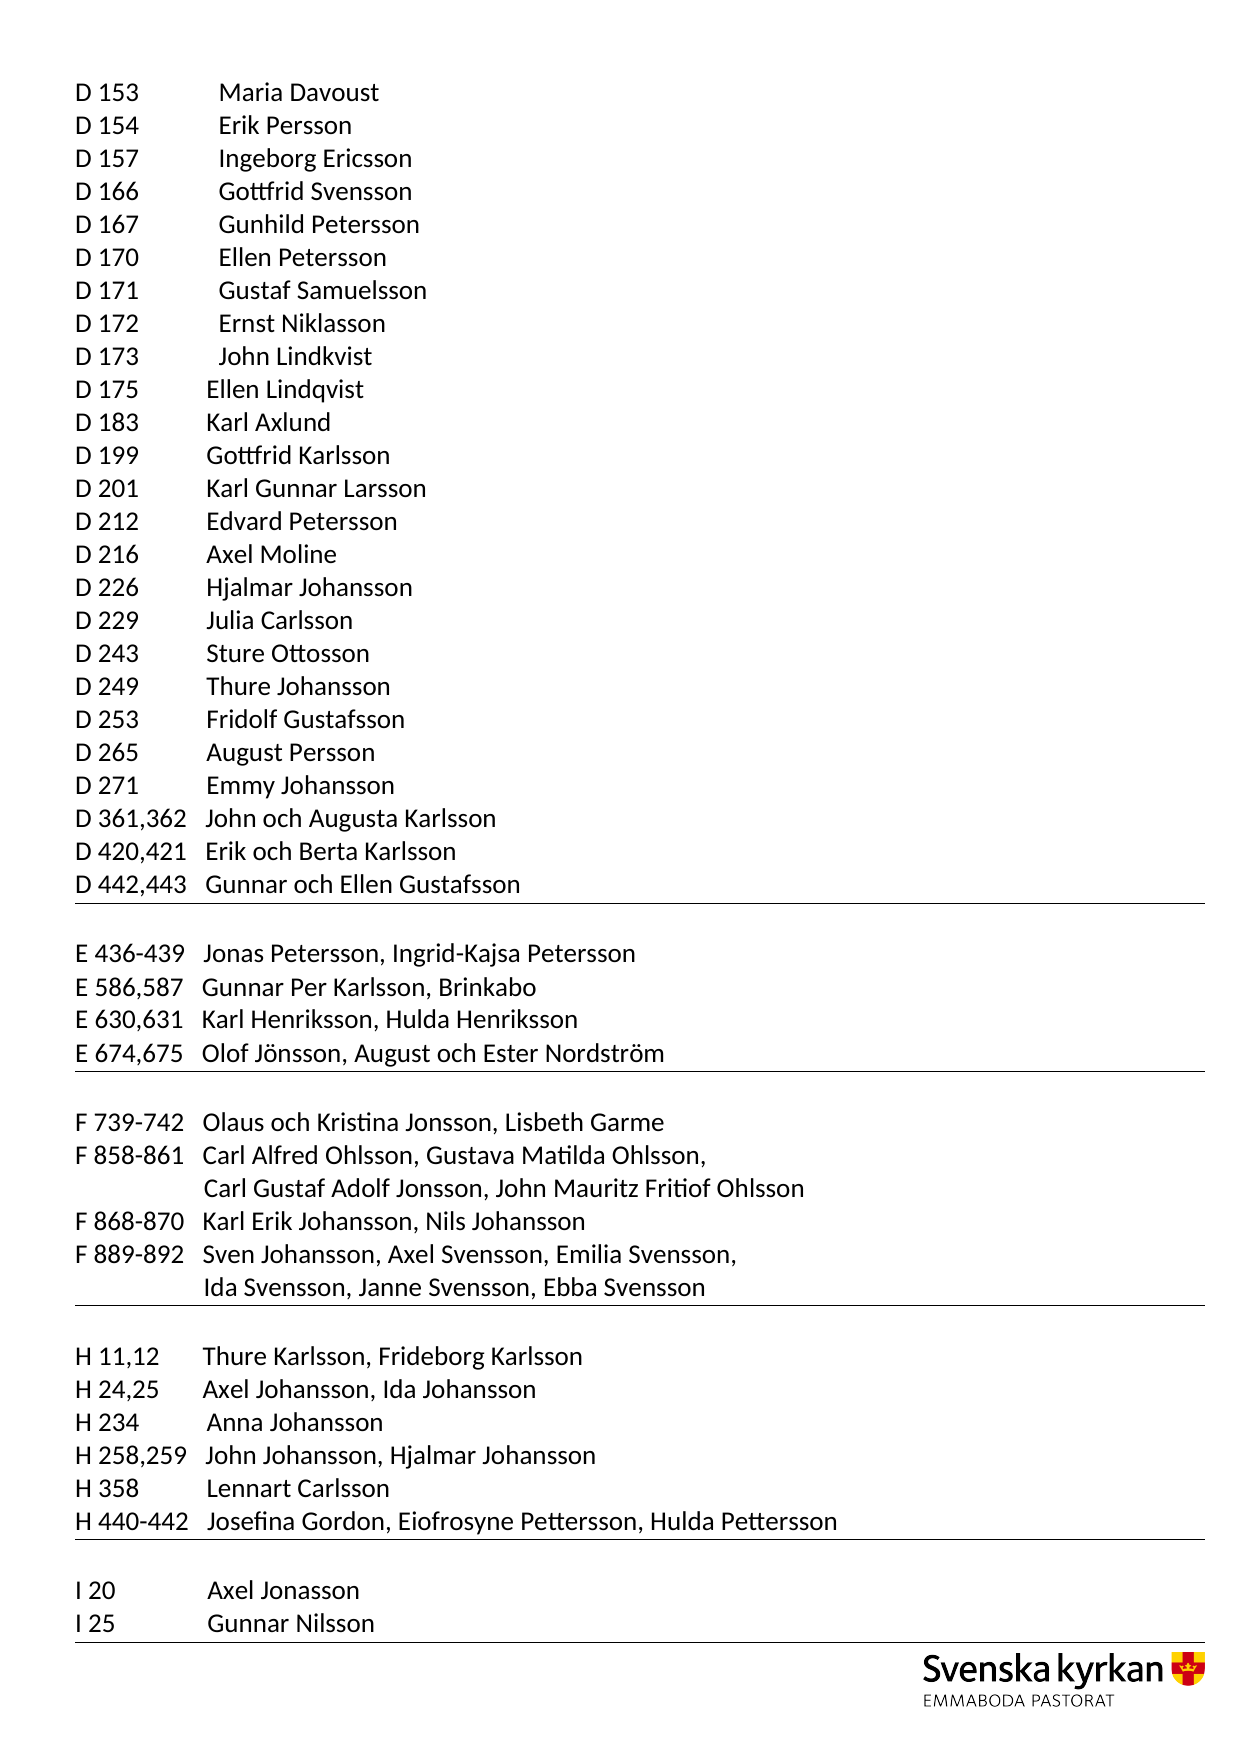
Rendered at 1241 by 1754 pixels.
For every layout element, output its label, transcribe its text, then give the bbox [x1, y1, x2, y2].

text H 11,12 Thure Karlsson, Frideborg Karlsson [75, 1339, 1205, 1372]
text F 739-742 Olaus och Kristina Jonsson, Lisbeth Garme [75, 1105, 1205, 1138]
text D 183 Karl Axlund [75, 405, 1205, 438]
text D 167 Gunhild Petersson [75, 207, 1205, 240]
text E 674,675 Olof Jönsson, August och Ester Nordström [75, 1036, 1205, 1071]
text D 201 Karl Gunnar Larsson [75, 471, 1205, 504]
text H 258,259 John Johansson, Hjalmar Johansson [75, 1438, 1205, 1471]
text H 440-442 Josefina Gordon, Eiofrosyne Pettersson, Hulda Pettersson [75, 1504, 1205, 1539]
text F 868-870 Karl Erik Johansson, Nils Johansson [75, 1204, 1205, 1237]
text Ida Svensson, Janne Svensson, Ebba Svensson [75, 1270, 1205, 1305]
picture [923, 1652, 1205, 1707]
text I 25 Gunnar Nilsson [75, 1606, 1205, 1642]
text D 442,443 Gunnar och Ellen Gustafsson [75, 867, 1205, 903]
text D 216 Axel Moline [75, 537, 1205, 570]
text D 229 Julia Carlsson [75, 603, 1205, 636]
text E 586,587 Gunnar Per Karlsson, Brinkabo [75, 970, 1205, 1003]
text Carl Gustaf Adolf Jonsson, John Mauritz Fritiof Ohlsson [75, 1171, 1205, 1204]
text F 889-892 Sven Johansson, Axel Svensson, Emilia Svensson, [75, 1237, 1205, 1270]
text I 20 Axel Jonasson [75, 1573, 1205, 1606]
text D 361,362 John och Augusta Karlsson [75, 801, 1205, 834]
text D 271 Emmy Johansson [75, 768, 1205, 801]
text D 249 Thure Johansson [75, 669, 1205, 702]
text H 24,25 Axel Johansson, Ida Johansson [75, 1372, 1205, 1405]
text E 630,631 Karl Henriksson, Hulda Henriksson [75, 1003, 1205, 1036]
text D 154 Erik Persson [75, 108, 1205, 141]
text D 265 August Persson [75, 735, 1205, 768]
text D 199 Gottfrid Karlsson [75, 438, 1205, 471]
text E 436-439 Jonas Petersson, Ingrid-Kajsa Petersson [75, 937, 1205, 970]
text H 358 Lennart Carlsson [75, 1471, 1205, 1504]
text D 172 Ernst Niklasson [75, 306, 1205, 339]
text D 157 Ingeborg Ericsson [75, 141, 1205, 174]
text F 858-861 Carl Alfred Ohlsson, Gustava Matilda Ohlsson, [75, 1138, 1205, 1171]
text D 173 John Lindkvist [75, 339, 1205, 372]
text D 153 Maria Davoust [75, 75, 1205, 108]
text D 171 Gustaf Samuelsson [75, 273, 1205, 306]
text D 170 Ellen Petersson [75, 240, 1205, 273]
text D 212 Edvard Petersson [75, 504, 1205, 537]
text D 253 Fridolf Gustafsson [75, 702, 1205, 735]
text D 226 Hjalmar Johansson [75, 570, 1205, 603]
text D 243 Sture Ottosson [75, 636, 1205, 669]
text H 234 Anna Johansson [75, 1405, 1205, 1438]
text D 166 Gottfrid Svensson [75, 174, 1205, 207]
text D 420,421 Erik och Berta Karlsson [75, 834, 1205, 867]
text D 175 Ellen Lindqvist [75, 372, 1205, 405]
